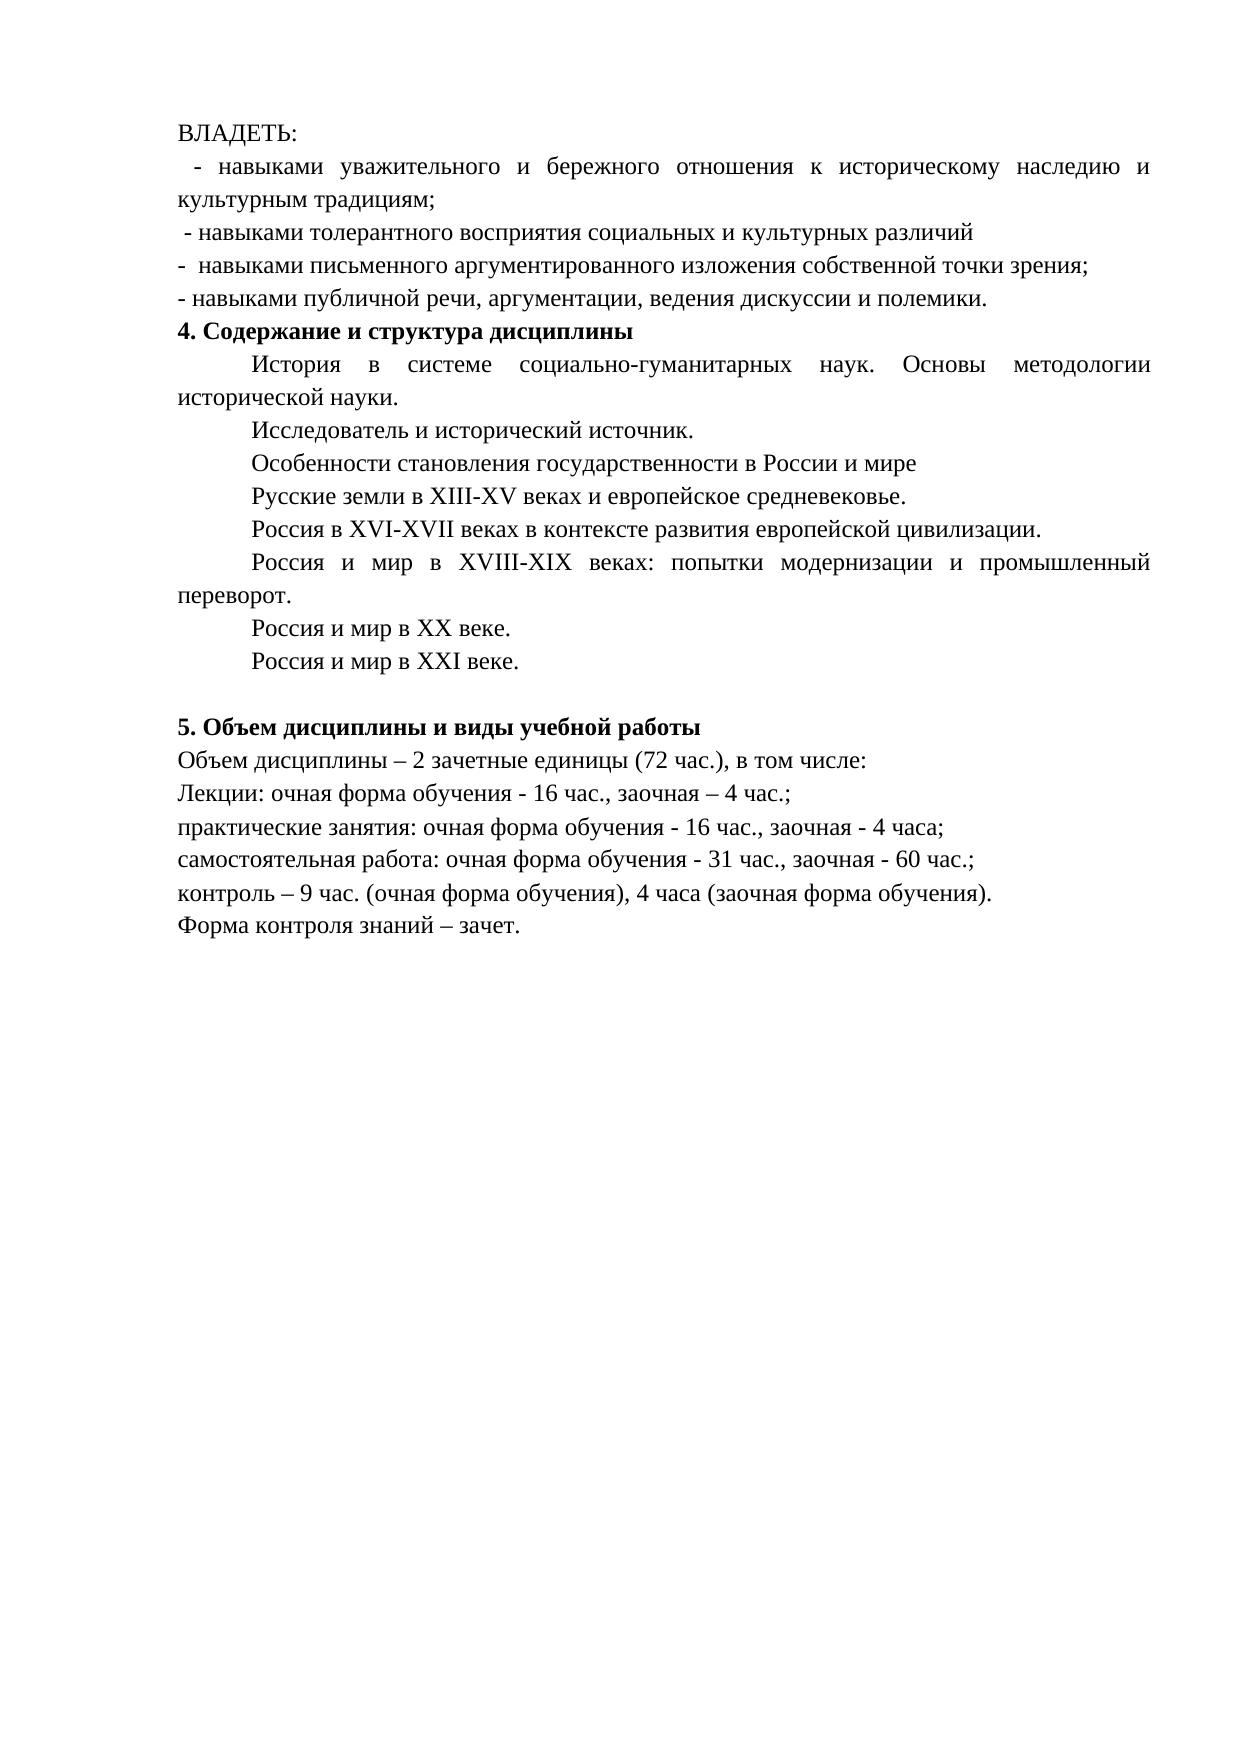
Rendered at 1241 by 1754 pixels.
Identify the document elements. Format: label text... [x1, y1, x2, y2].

text 4. Содержание и структура дисциплины [177, 316, 1152, 345]
text 5. Объем дисциплины и виды учебной работы [177, 712, 1152, 741]
text Исследователь и исторический источник. [177, 415, 1152, 444]
text История в системе социально-гуманитарных наук. Основы методологии исторической науки. [177, 349, 1152, 411]
text контроль – 9 час. (очная форма обучения), 4 часа (заочная форма обучения). [177, 878, 1152, 906]
text Русские земли в XIII-XV веках и европейское средневековье. [177, 481, 1152, 510]
text Россия и мир в XXI веке. [177, 646, 1152, 675]
text Особенности становления государственности в России и мире [177, 448, 1152, 477]
text ВЛАДЕТЬ: [177, 118, 1152, 147]
text Россия в XVI-XVII веках в контексте развития европейской цивилизации. [177, 514, 1152, 543]
text Форма контроля знаний – зачет. [177, 911, 1152, 939]
text практические занятия: очная форма обучения - 16 час., заочная - 4 часа; [177, 812, 1152, 840]
text Объем дисциплины – 2 зачетные единицы (72 час.), в том числе: [177, 746, 1152, 774]
text - навыками публичной речи, аргументации, ведения дискуссии и полемики. [177, 283, 1152, 312]
text Россия и мир в XX веке. [177, 613, 1152, 642]
text - навыками уважительного и бережного отношения к историческому наследию и культурным традициям; [177, 151, 1152, 213]
text самостоятельная работа: очная форма обучения - 31 час., заочная - 60 час.; [177, 844, 1152, 873]
text - навыками письменного аргументированного изложения собственной точки зрения; [177, 250, 1152, 279]
text Лекции: очная форма обучения - 16 час., заочная – 4 час.; [177, 778, 1152, 807]
text - навыками толерантного восприятия социальных и культурных различий [177, 217, 1152, 246]
text Россия и мир в XVIII-XIX веках: попытки модернизации и промышленный переворот. [177, 547, 1152, 609]
